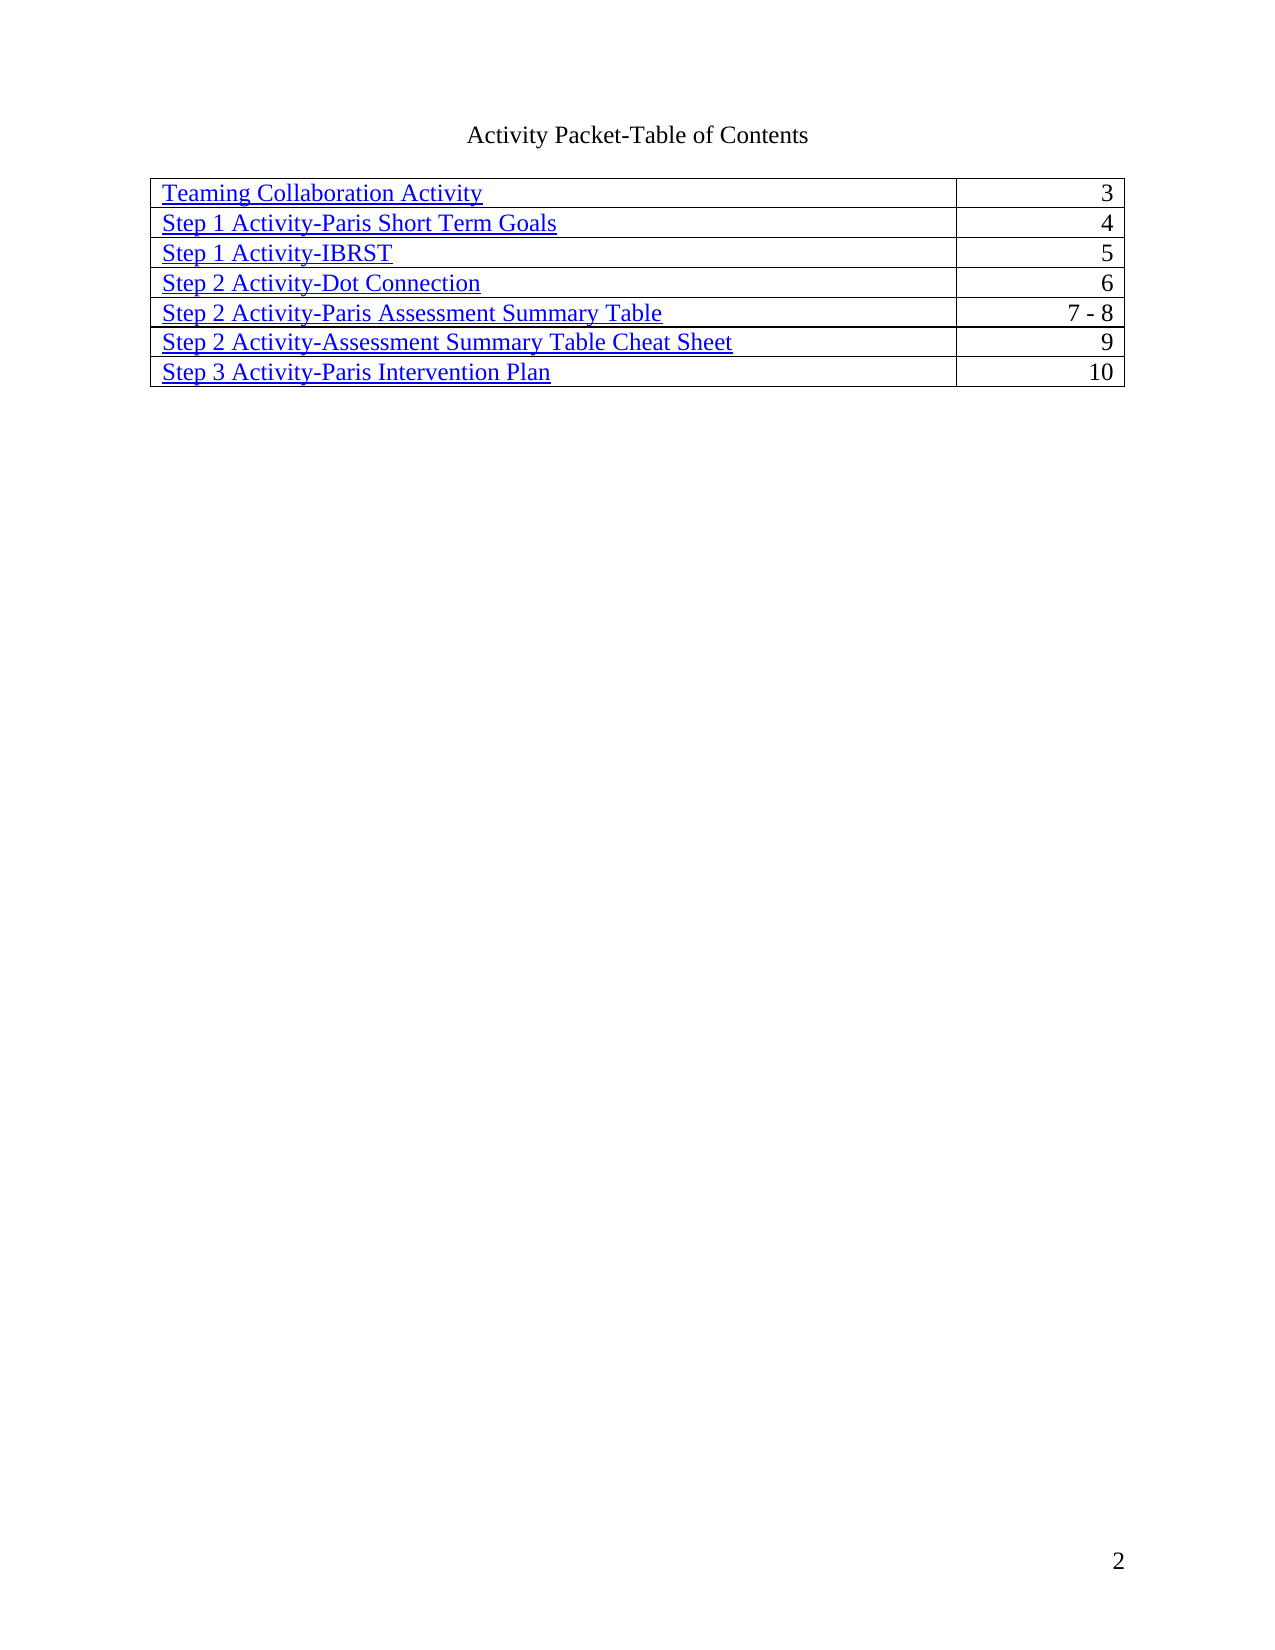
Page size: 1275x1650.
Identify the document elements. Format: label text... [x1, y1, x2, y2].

table_cell 4 [957, 208, 1124, 237]
table_cell 7 - 8 [957, 298, 1124, 326]
table_cell Step 2 Activity-Dot Connection [151, 268, 956, 297]
table_cell Step 2 Activity-Paris Assessment Summary Table [151, 298, 956, 326]
table_cell Step 2 Activity-Assessment Summary Table Cheat Sheet [151, 328, 956, 356]
table_cell 10 [957, 357, 1124, 386]
table_cell Step 3 Activity-Paris Intervention Plan [151, 357, 956, 386]
table_cell Step 1 Activity-IBRST [151, 238, 956, 267]
table_cell 5 [957, 238, 1124, 267]
table_cell Step 1 Activity-Paris Short Term Goals [151, 208, 956, 237]
table_cell 6 [957, 268, 1124, 297]
table_header Teaming Collaboration Activity [151, 179, 956, 207]
table_cell 9 [957, 328, 1124, 356]
table_header 3 [957, 179, 1124, 207]
text Activity Packet-Table of Contents [150, 120, 1125, 149]
